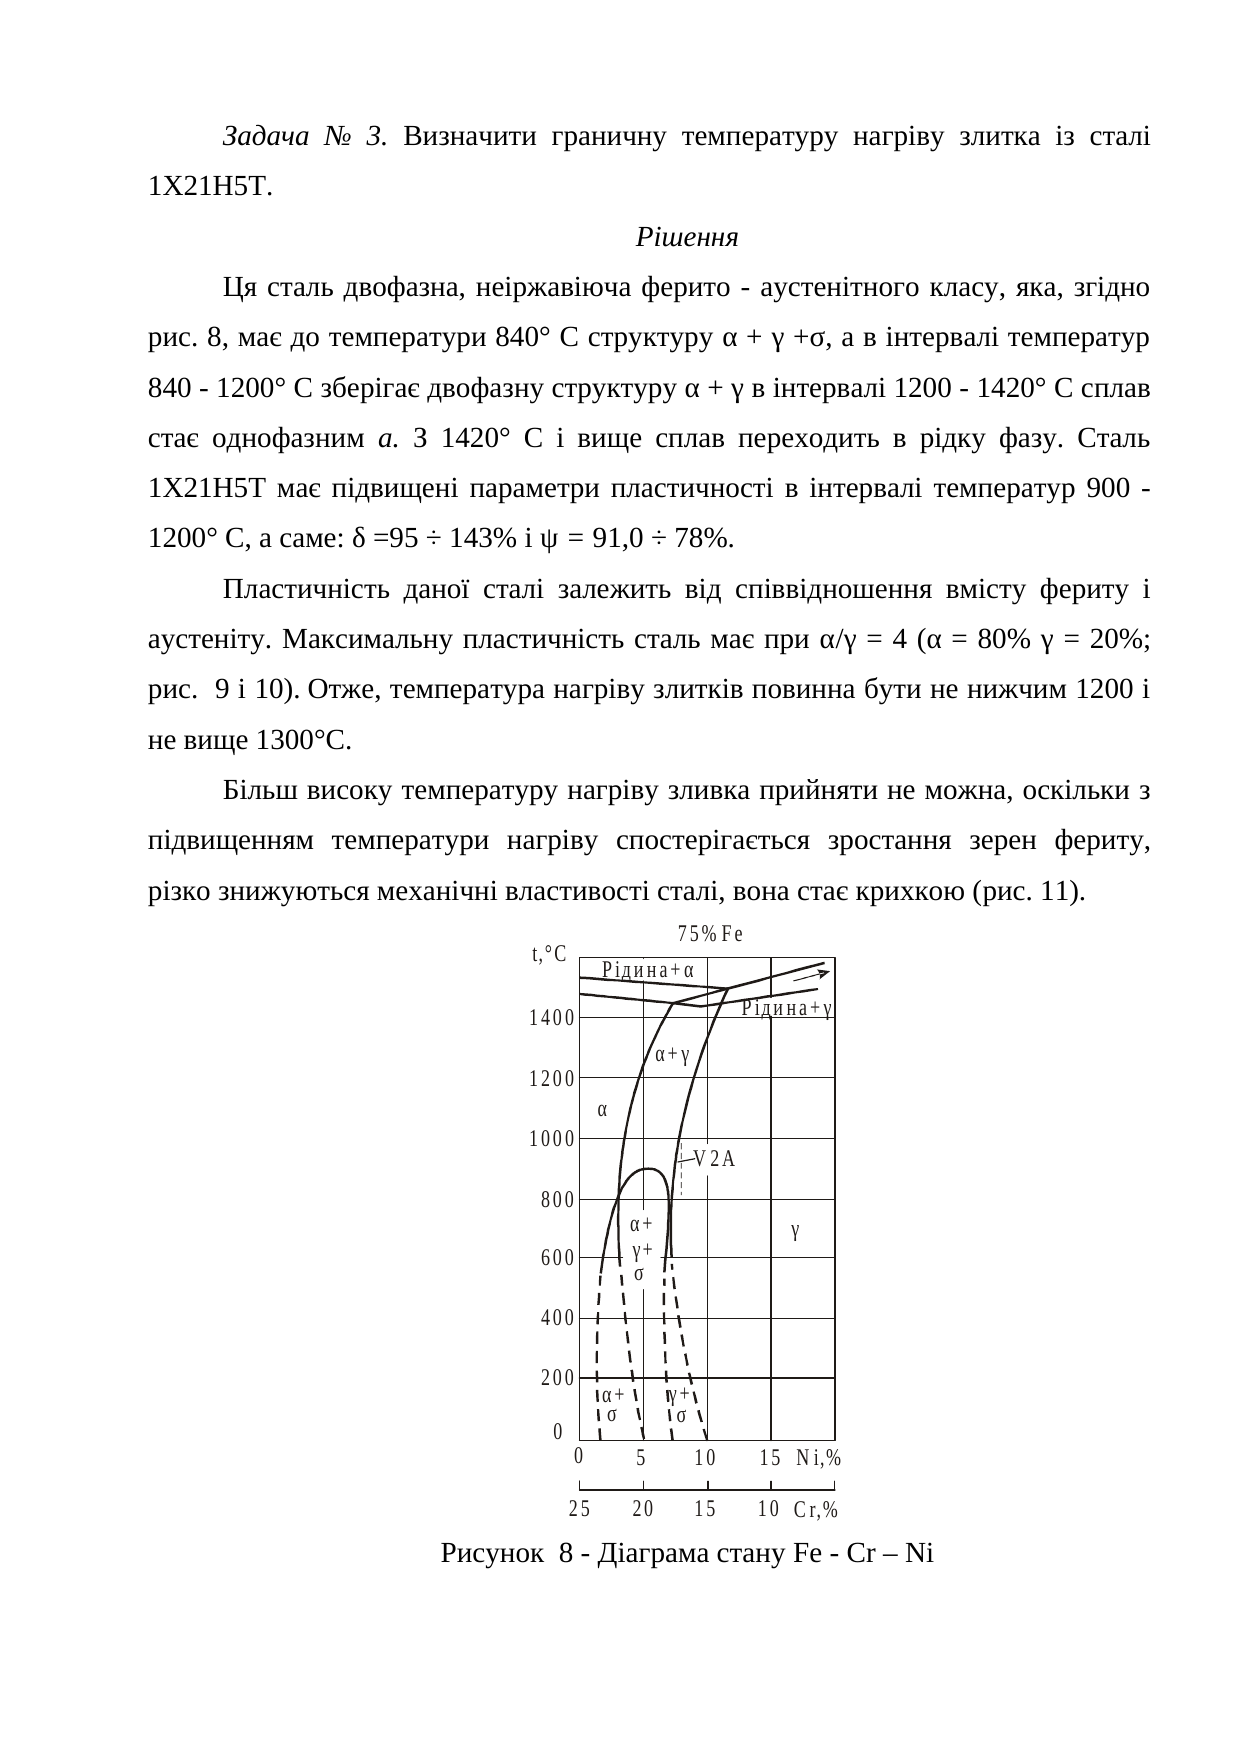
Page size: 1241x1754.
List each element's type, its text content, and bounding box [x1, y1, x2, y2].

text Задача № 3. Визначити граничну температуру нагріву злитка із сталі 1Х21Н5Т. [148, 118, 1152, 202]
text Пластичність даної сталі залежить від співвідношення вмісту фериту і аустеніту. Максимальну пластичність сталь має при α/γ = 4 (α = 80% γ = 20%; рис. 9 і 10). Отже, температура нагріву злитків повинна бути не нижчим 1200 і не вище 1300°С. [148, 571, 1152, 755]
text Рішення [148, 219, 1152, 252]
text Більш високу температуру нагріву зливка прийняти не можна, оскільки з підвищенням температури нагріву спостерігається зростання зерен фериту, різко знижуються механічні властивості сталі, вона стає крихкою (рис. 11). [148, 772, 1152, 906]
text Рисунок 8 - Діаграма стану Fe - Cr – Ni [148, 1535, 1152, 1569]
text Ця сталь двофазна, неіржавіюча ферито - аустенітного класу, яка, згідно рис. 8, має до температури 840° С структуру α + γ +σ, а в інтервалі температур 840 - 1200° С зберігає двофазну структуру α + γ в інтервалі 1200 - 1420° С сплав стає однофазним а. З 1420° С і вище сплав переходить в рідку фазу. Сталь 1Х21Н5Т має підвищені параметри пластичності в інтервалі температур 900 - 1200° С, а саме: δ =95 ÷ 143% і ψ = 91,0 ÷ 78%. [148, 269, 1152, 554]
